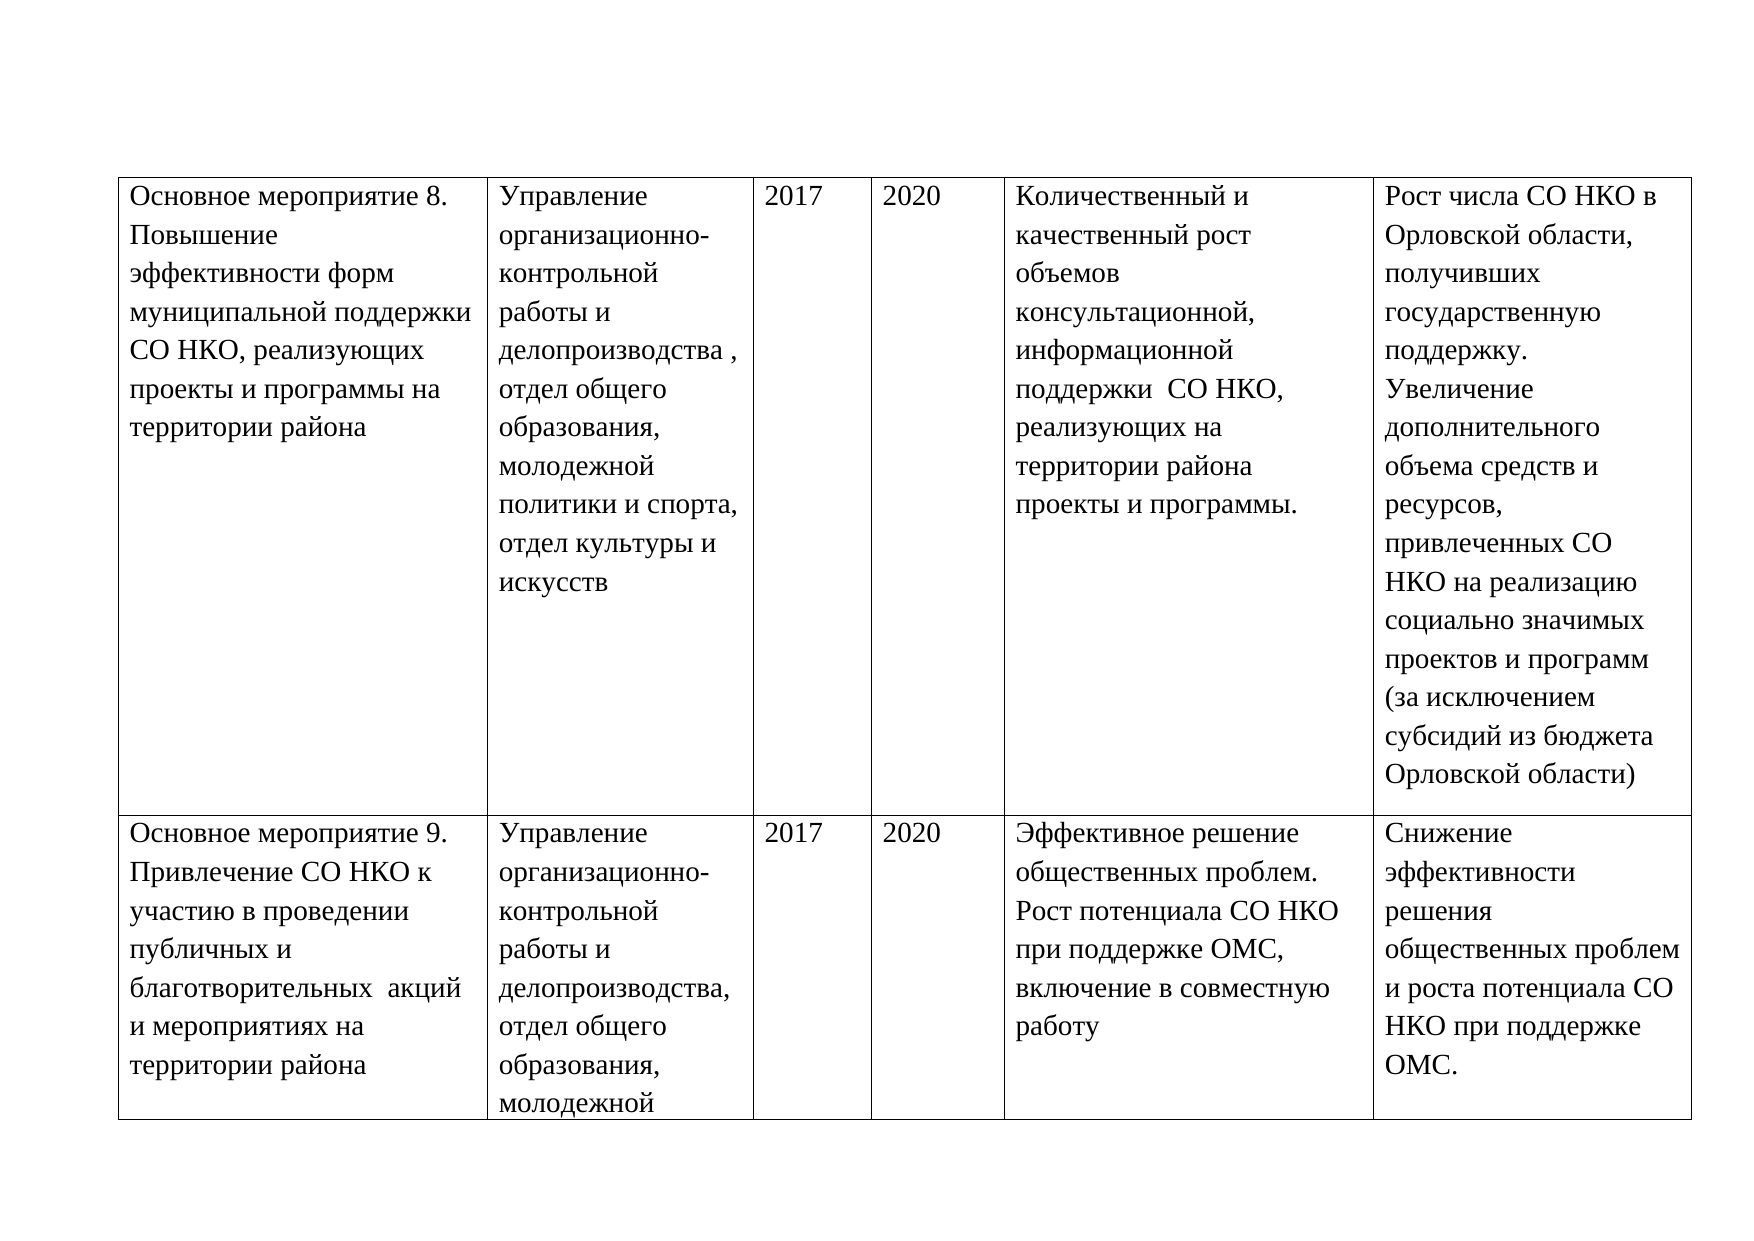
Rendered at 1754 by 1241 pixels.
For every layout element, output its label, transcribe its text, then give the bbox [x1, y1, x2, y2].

table_cell 2017 [754, 816, 871, 1119]
table_cell 2020 [872, 178, 1004, 814]
table_cell Рост числа СО НКО в Орловской области, получивших государственную поддержку. Увеличение дополнительного объема средств и ресурсов, привлеченных СО НКО на реализацию социально значимых проектов и программ (за исключением субсидий из бюджета Орловской области) [1374, 178, 1691, 814]
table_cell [488, 178, 753, 814]
table_cell 2020 [872, 816, 1004, 1119]
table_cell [488, 816, 753, 1119]
table_cell 2017 [754, 178, 871, 814]
table_cell Основное мероприятие 8. Повышение эффективности форм муниципальной поддержки СО НКО, реализующих проекты и программы на территории района [119, 178, 487, 814]
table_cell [119, 816, 487, 1119]
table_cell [1374, 816, 1691, 1119]
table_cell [1005, 816, 1373, 1119]
table_cell Количественный и качественный рост объемов консультационной, информационной поддержки СО НКО, реализующих на территории района проекты и программы. [1005, 178, 1373, 814]
